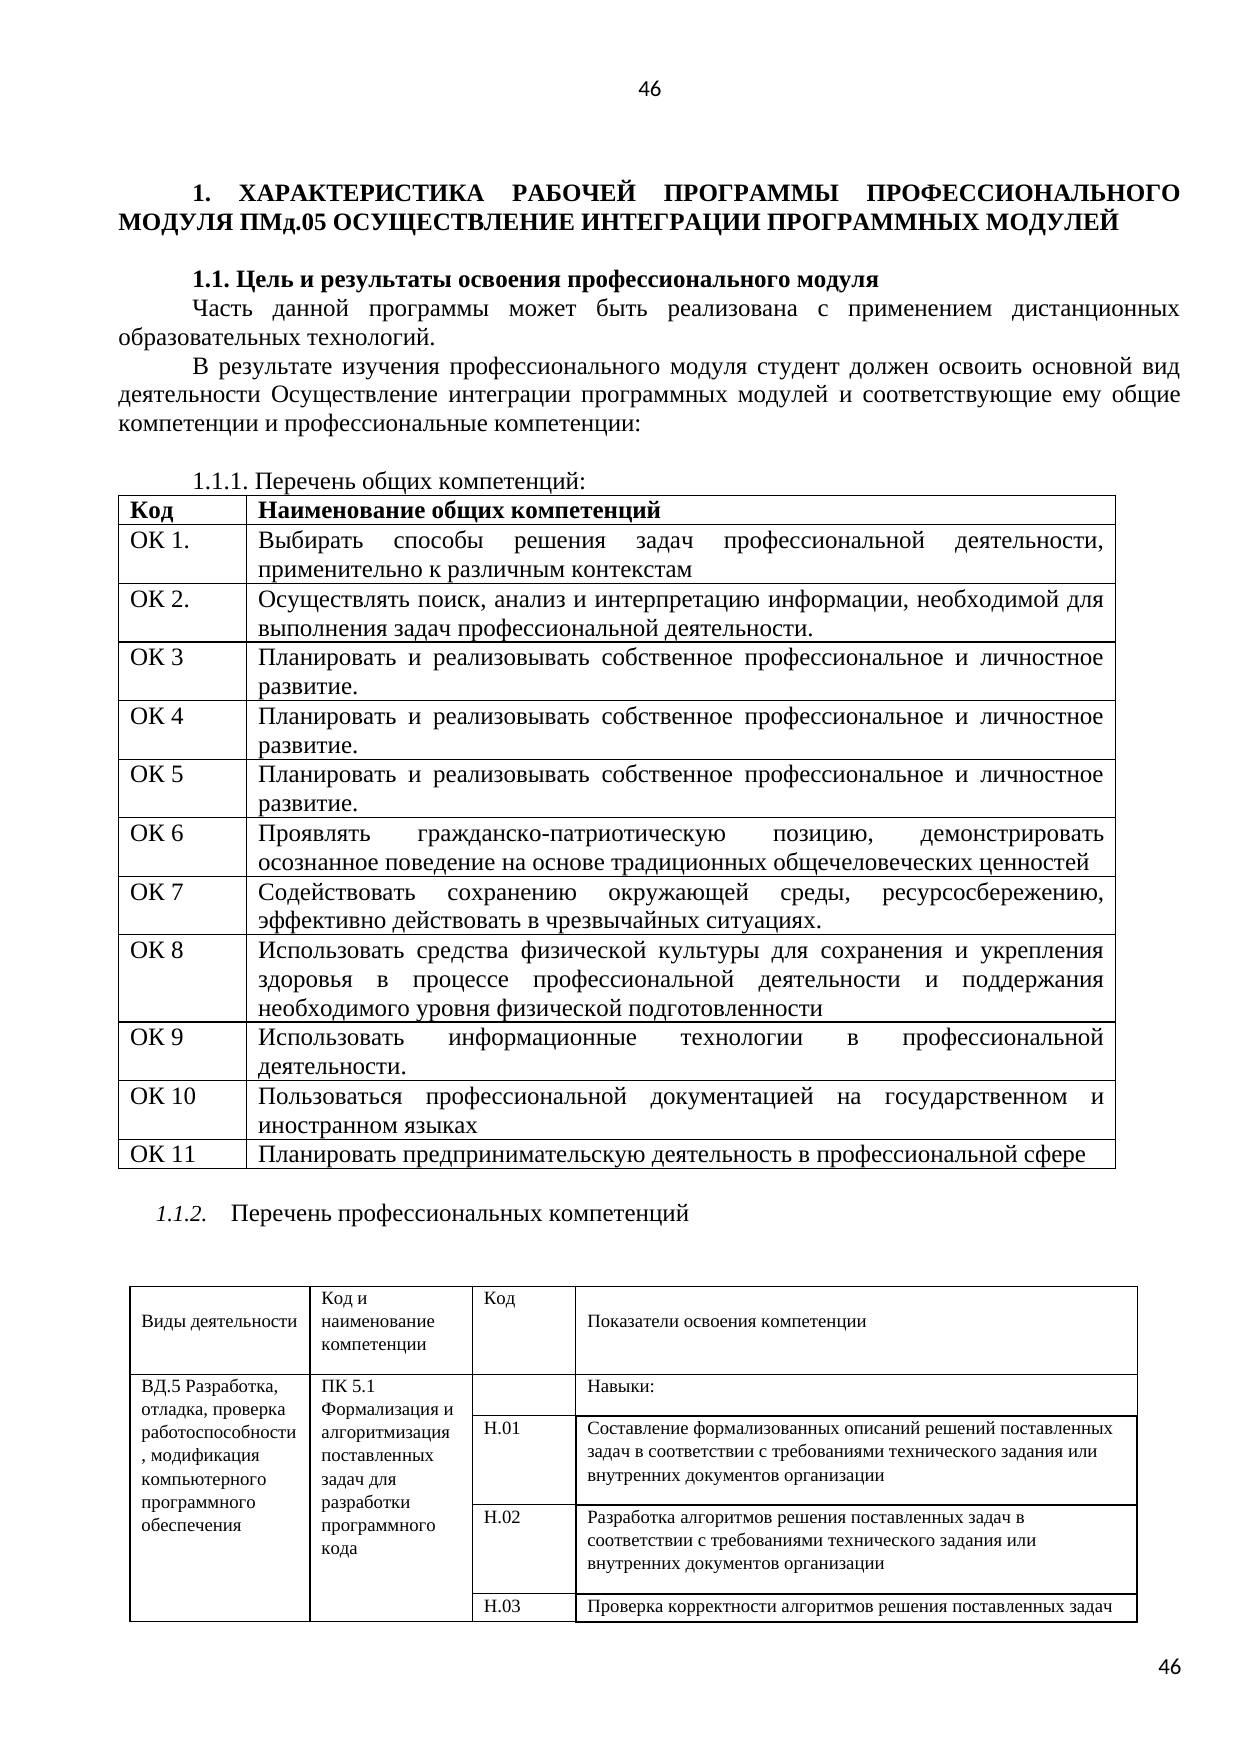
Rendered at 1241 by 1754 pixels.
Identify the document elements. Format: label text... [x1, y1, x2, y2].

table_cell ВД.5 Разработка, отладка, проверка работоспособности, модификация компьютерного программного обеспечения [131, 1375, 309, 1621]
table_cell Содействовать сохранению окружающей среды, ресурсосбережению, эффективно действовать в чрезвычайных ситуациях. [247, 877, 1115, 934]
table_cell Планировать и реализовывать собственное профессиональное и личностное развитие. [247, 760, 1115, 817]
table_cell Планировать предпринимательскую деятельность в профессиональной сфере [247, 1140, 1115, 1168]
text В результате изучения профессионального модуля студент должен освоить основной вид деятельности Осуществление интеграции программных модулей и соответствующие ему общие компетенции и профессиональные компетенции: [118, 351, 1181, 437]
table_cell ОК 4 [119, 701, 246, 758]
list Перечень профессиональных компетенций [156, 1198, 1181, 1227]
table_cell Пользоваться профессиональной документацией на государственном и иностранном языках [247, 1081, 1115, 1138]
table_cell Выбирать способы решения задач профессиональной деятельности, применительно к различным контекстам [247, 525, 1115, 583]
table_cell ОК 7 [119, 877, 246, 934]
table_header Код [119, 496, 246, 524]
table_cell Проявлять гражданско-патриотическую позицию, демонстрировать осознанное поведение на основе традиционных общечеловеческих ценностей [247, 818, 1115, 876]
table_cell ОК 9 [119, 1023, 246, 1080]
text 1.1.1. Перечень общих компетенций: [118, 466, 1181, 494]
table_cell [473, 1375, 575, 1415]
text Часть данной программы может быть реализована с применением дистанционных образовательных технологий. [118, 293, 1181, 351]
table_cell ПК 5.1 Формализация и алгоритмизация поставленных задач для разработки программного кода [311, 1375, 472, 1621]
text 1. ХАРАКТЕРИСТИКА РАБОЧЕЙ ПРОГРАММЫ ПРОФЕССИОНАЛЬНОГО МОДУЛЯ ПМд.05 ОСУЩЕСТВЛЕНИЕ ИНТЕГРАЦИИ ПРОГРАММНЫХ МОДУЛЕЙ [118, 178, 1181, 236]
table_cell ОК 5 [119, 760, 246, 817]
table_cell Составление формализованных описаний решений поставленных задач в соответствии с требованиями технического задания или внутренних документов организации [577, 1417, 1136, 1504]
table_cell Н.02 [473, 1505, 575, 1593]
table_cell Осуществлять поиск, анализ и интерпретацию информации, необходимой для выполнения задач профессиональной деятельности. [247, 584, 1115, 641]
table_header Код [473, 1287, 575, 1373]
table_cell ОК 2. [119, 584, 246, 641]
list Цель и результаты освоения профессионального модуля [192, 264, 1181, 293]
table_cell Использовать информационные технологии в профессиональной деятельности. [247, 1023, 1115, 1080]
table_cell Использовать средства физической культуры для сохранения и укрепления здоровья в процессе профессиональной деятельности и поддержания необходимого уровня физической подготовленности [247, 935, 1115, 1021]
table_header Наименование общих компетенций [247, 496, 1115, 524]
table_header Показатели освоения компетенции [576, 1287, 1137, 1373]
table_header Виды деятельности [131, 1287, 309, 1373]
table_cell ОК 6 [119, 818, 246, 876]
table_cell ОК 3 [119, 643, 246, 700]
table_cell ОК 8 [119, 935, 246, 1021]
table_cell ОК 10 [119, 1081, 246, 1138]
table_cell ОК 11 [119, 1140, 246, 1168]
table_cell Н.01 [473, 1416, 575, 1504]
table_cell ОК 1. [119, 525, 246, 583]
table_cell Разработка алгоритмов решения поставленных задач в соответствии с требованиями технического задания или внутренних документов организации [577, 1506, 1136, 1593]
table_header Код и наименование компетенции [311, 1287, 472, 1373]
table_cell Н.03 [473, 1594, 575, 1621]
table_cell Навыки: [576, 1375, 1137, 1415]
table_cell Планировать и реализовывать собственное профессиональное и личностное развитие. [247, 701, 1115, 758]
table_cell Планировать и реализовывать собственное профессиональное и личностное развитие. [247, 643, 1115, 700]
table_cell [577, 1595, 1136, 1621]
